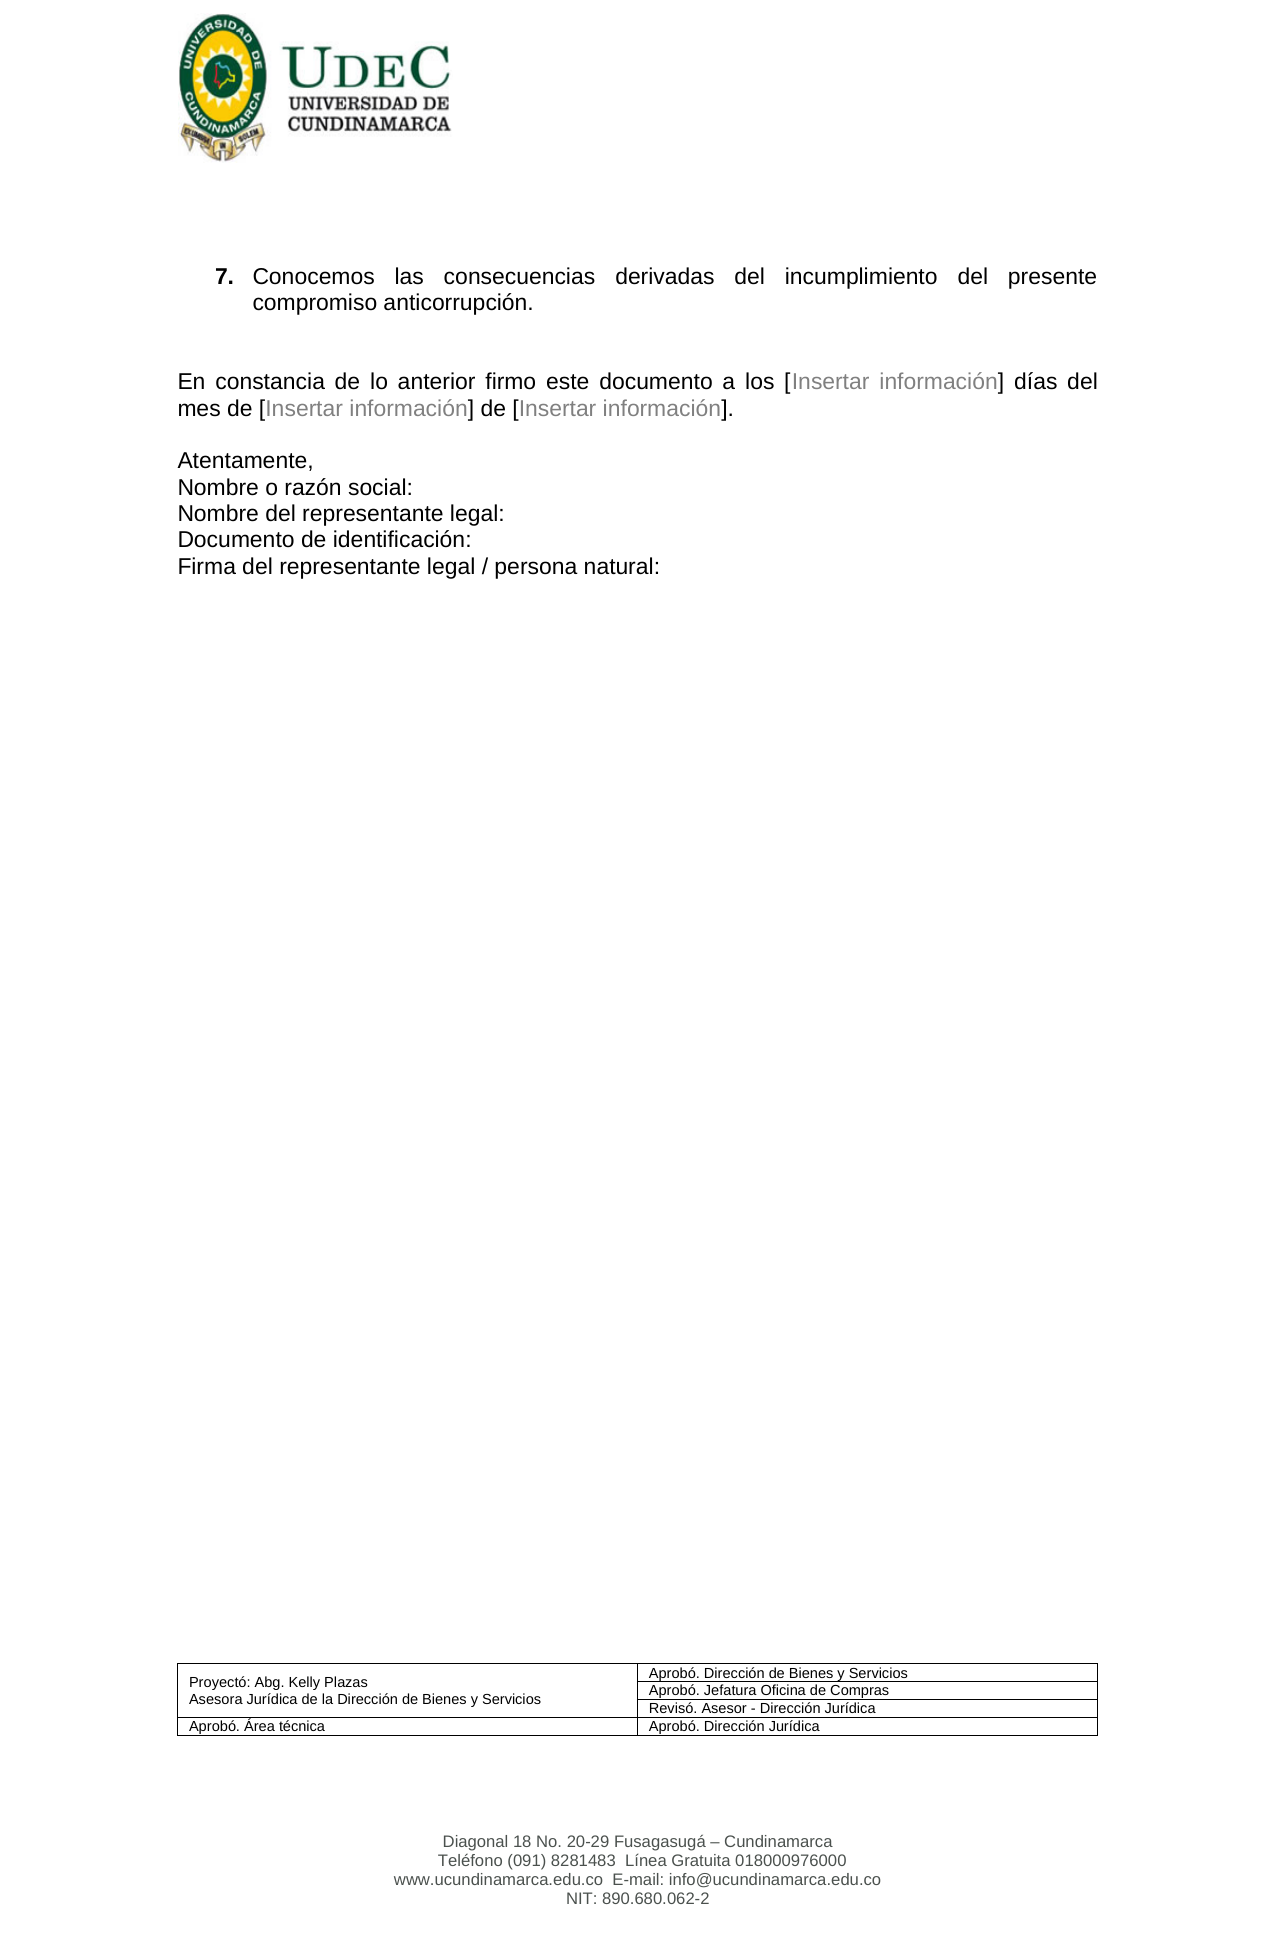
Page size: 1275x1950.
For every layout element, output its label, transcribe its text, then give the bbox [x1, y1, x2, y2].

text Firma del representante legal / persona natural: [177, 553, 1098, 579]
text Atentamente, [177, 447, 1098, 473]
text En constancia de lo anterior firmo este documento a los [Insertar información] días del mes de [Insertar información] de [Insertar información]. [177, 368, 1098, 421]
text Nombre del representante legal: [177, 500, 1098, 526]
picture [178, 13, 453, 163]
list Conocemos las consecuencias derivadas del incumplimiento del presente compromiso anticorrupción. [215, 263, 1098, 315]
text Nombre o razón social: [177, 473, 1098, 500]
text Documento de identificación: [177, 526, 1098, 553]
